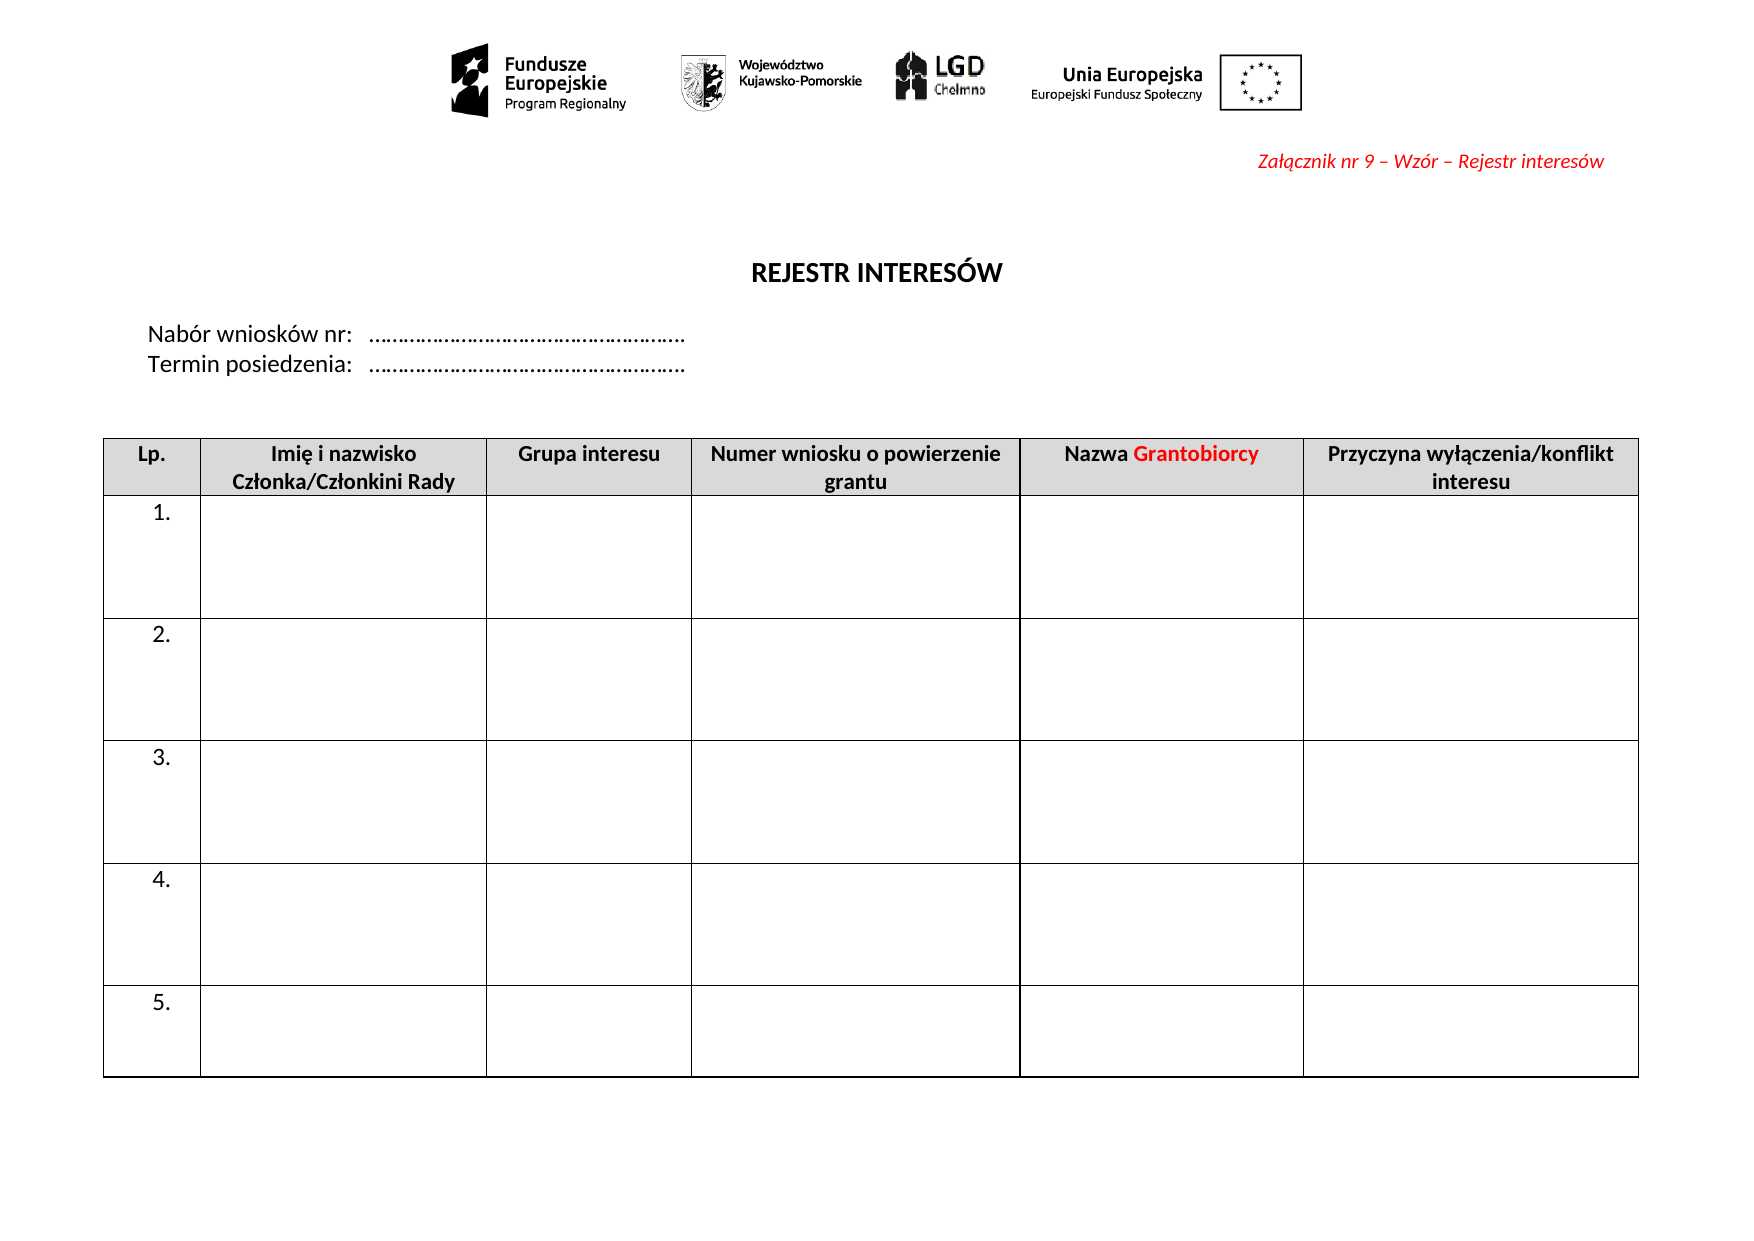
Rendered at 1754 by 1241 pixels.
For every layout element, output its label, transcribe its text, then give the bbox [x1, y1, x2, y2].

table_cell [487, 619, 691, 740]
table_cell [1304, 986, 1638, 1076]
table_header Numer wniosku o powierzenie grantu [692, 439, 1019, 495]
table_cell [1304, 741, 1638, 862]
table_cell [487, 741, 691, 862]
text Termin posiedzenia: ………………………………………………. [148, 348, 1606, 379]
table_cell [1304, 496, 1638, 618]
table_cell [201, 619, 486, 740]
table_cell [1021, 496, 1303, 618]
table_cell [487, 986, 691, 1076]
table_cell [1021, 741, 1303, 862]
table_cell [104, 496, 200, 618]
table_header Lp. [104, 439, 200, 495]
table_cell [201, 986, 486, 1076]
table_header Imię i nazwisko Członka/Członkini Rady [201, 439, 486, 495]
picture [433, 25, 1321, 137]
table_cell [692, 864, 1019, 985]
table_cell [1021, 864, 1303, 985]
table_cell [104, 741, 200, 862]
table_cell [201, 864, 486, 985]
table_cell [104, 986, 200, 1076]
text Załącznik nr 9 – Wzór – Rejestr interesów [148, 149, 1606, 174]
table_cell [1021, 619, 1303, 740]
table_cell [201, 496, 486, 618]
table_header Grupa interesu [487, 439, 691, 495]
table_cell [487, 864, 691, 985]
table_cell [692, 496, 1019, 618]
table_cell [692, 986, 1019, 1076]
table_cell [104, 619, 200, 740]
table_header Przyczyna wyłączenia/konflikt interesu [1304, 439, 1638, 495]
text REJESTR INTERESÓW [148, 254, 1606, 290]
table_cell [1304, 619, 1638, 740]
table_cell [487, 496, 691, 618]
table_cell [201, 741, 486, 862]
text Nabór wniosków nr: ………………………………………………. [148, 318, 1606, 348]
table_cell [1304, 864, 1638, 985]
table_cell [104, 864, 200, 985]
table_header Nazwa Grantobiorcy [1021, 439, 1303, 495]
table_cell [692, 741, 1019, 862]
table_cell [692, 619, 1019, 740]
table_cell [1021, 986, 1303, 1076]
